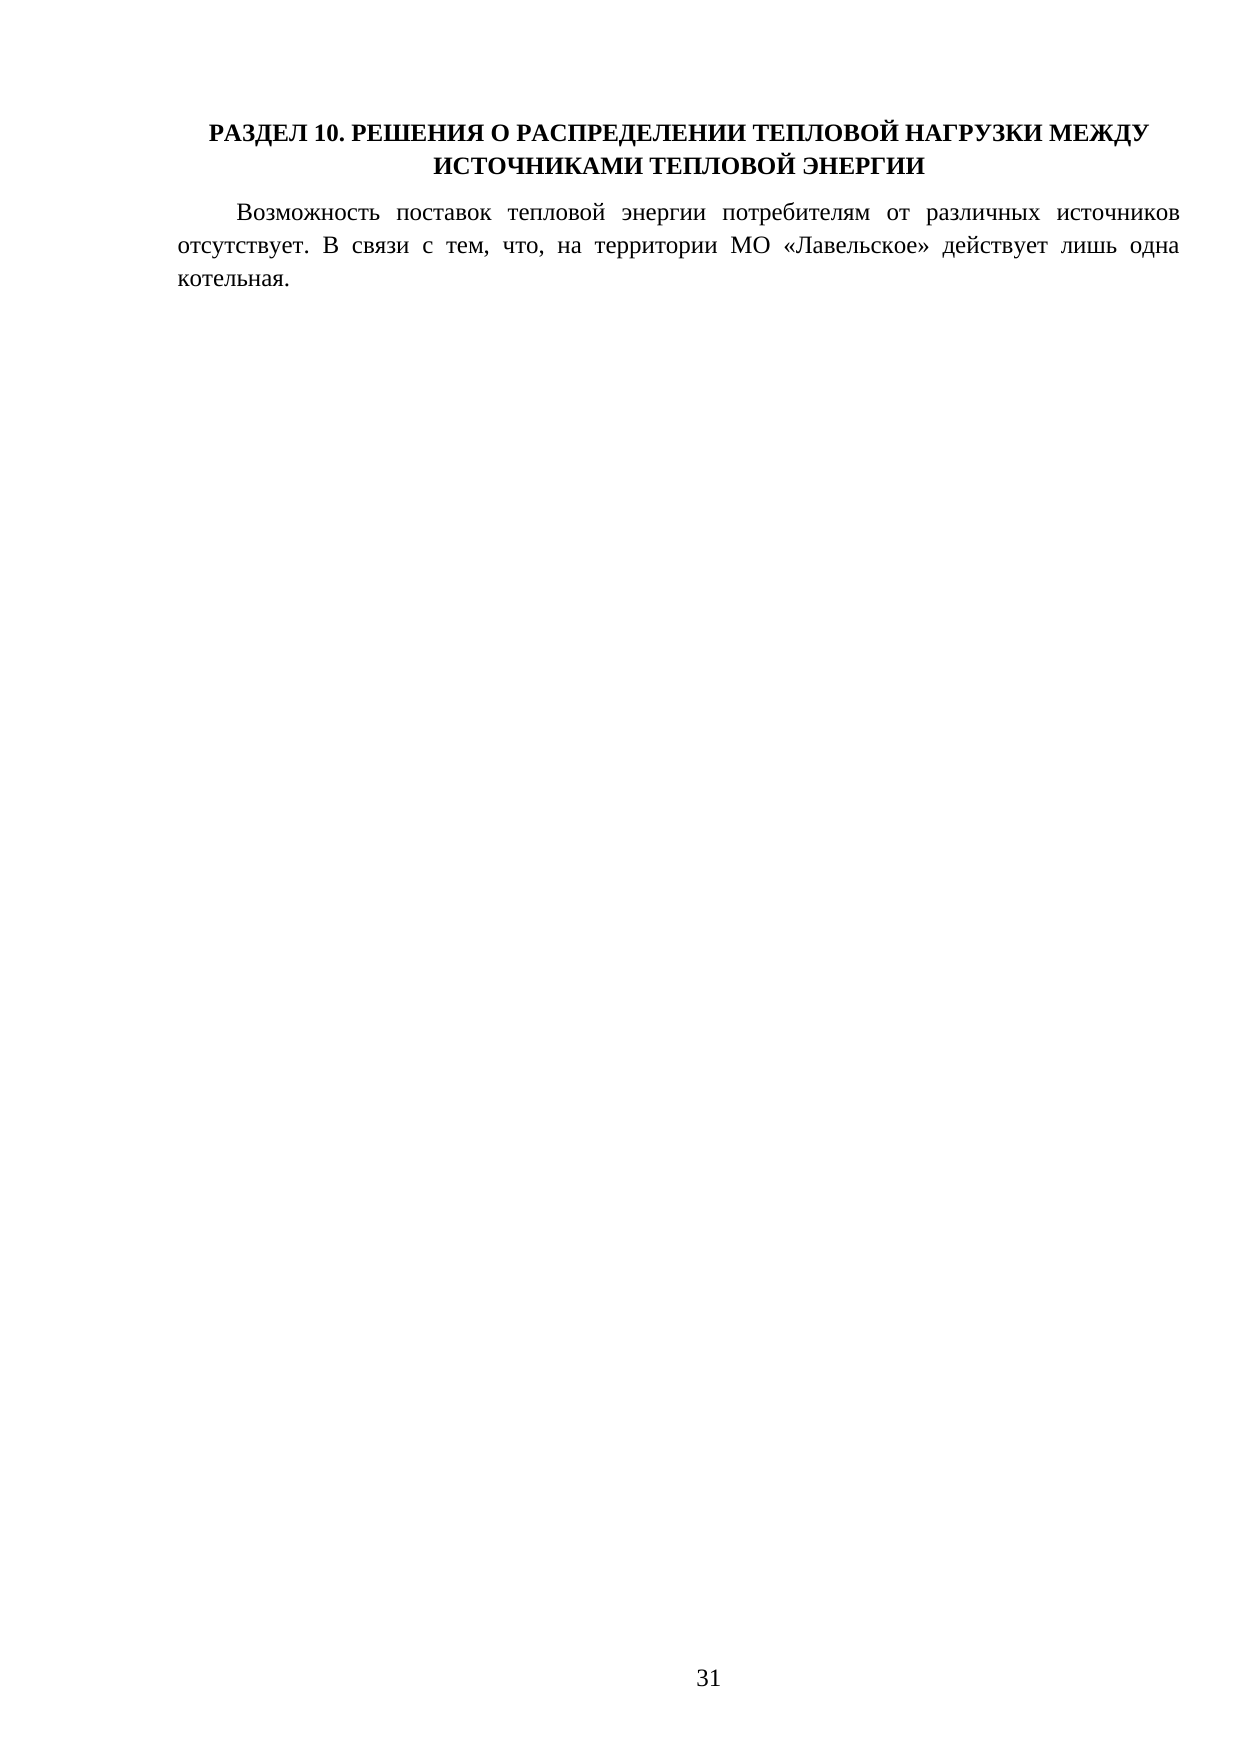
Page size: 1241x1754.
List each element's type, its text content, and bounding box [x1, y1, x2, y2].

text Возможность поставок тепловой энергии потребителям от различных источников отсутствует. В связи с тем, что, на территории МО «Лавельское» действует лишь одна котельная. [177, 197, 1181, 291]
subtitle РАЗДЕЛ 10. РЕШЕНИЯ О РАСПРЕДЕЛЕНИИ ТЕПЛОВОЙ НАГРУЗКИ МЕЖДУ ИСТОЧНИКАМИ ТЕПЛОВОЙ ЭНЕРГИИ [177, 118, 1181, 180]
